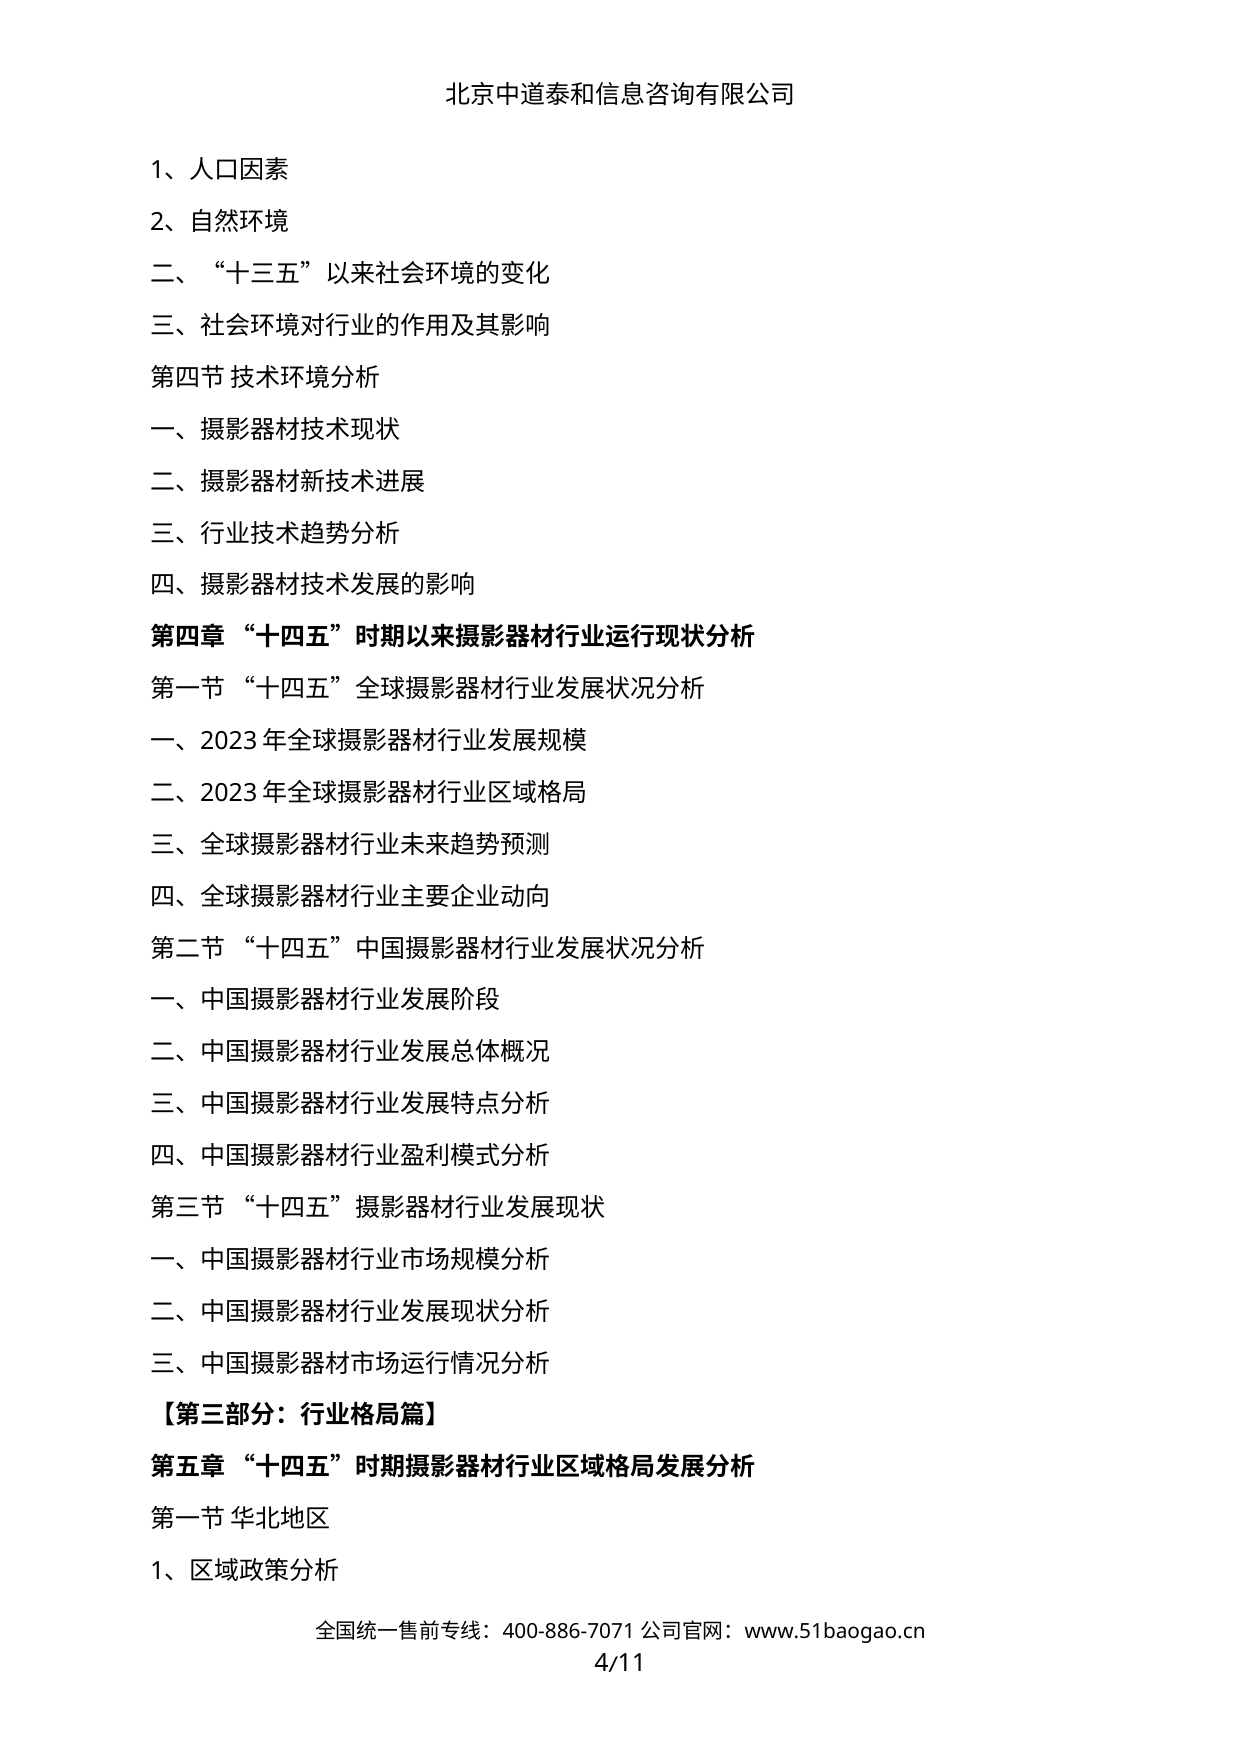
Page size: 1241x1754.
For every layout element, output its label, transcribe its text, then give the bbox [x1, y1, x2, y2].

text 二、“十三五”以来社会环境的变化 [150, 254, 1090, 290]
text 三、中国摄影器材行业发展特点分析 [150, 1084, 1090, 1120]
text 四、摄影器材技术发展的影响 [150, 565, 1090, 601]
text 第二节 “十四五”中国摄影器材行业发展状况分析 [150, 928, 1090, 964]
text 二、摄影器材新技术进展 [150, 461, 1090, 497]
text 三、行业技术趋势分析 [150, 513, 1090, 549]
text 一、中国摄影器材行业市场规模分析 [150, 1239, 1090, 1276]
text 1、人口因素 [150, 150, 1090, 186]
text 二、2023年全球摄影器材行业区域格局 [150, 772, 1090, 809]
text 【第三部分：行业格局篇】 [150, 1395, 1090, 1431]
text 三、全球摄影器材行业未来趋势预测 [150, 824, 1090, 861]
text 四、全球摄影器材行业主要企业动向 [150, 876, 1090, 912]
text 第五章 “十四五”时期摄影器材行业区域格局发展分析 [150, 1447, 1090, 1483]
text 三、社会环境对行业的作用及其影响 [150, 306, 1090, 342]
text 2、自然环境 [150, 202, 1090, 238]
text 一、中国摄影器材行业发展阶段 [150, 980, 1090, 1016]
text 三、中国摄影器材市场运行情况分析 [150, 1343, 1090, 1379]
text 第一节 华北地区 [150, 1499, 1090, 1535]
text 二、中国摄影器材行业发展总体概况 [150, 1032, 1090, 1068]
text 1、区域政策分析 [150, 1551, 1090, 1587]
text 第一节 “十四五”全球摄影器材行业发展状况分析 [150, 669, 1090, 705]
text 四、中国摄影器材行业盈利模式分析 [150, 1136, 1090, 1172]
text 第三节 “十四五”摄影器材行业发展现状 [150, 1187, 1090, 1224]
text 一、2023年全球摄影器材行业发展规模 [150, 721, 1090, 757]
text 第四章 “十四五”时期以来摄影器材行业运行现状分析 [150, 617, 1090, 653]
text 一、摄影器材技术现状 [150, 409, 1090, 446]
text 二、中国摄影器材行业发展现状分析 [150, 1291, 1090, 1327]
text 第四节 技术环境分析 [150, 357, 1090, 394]
